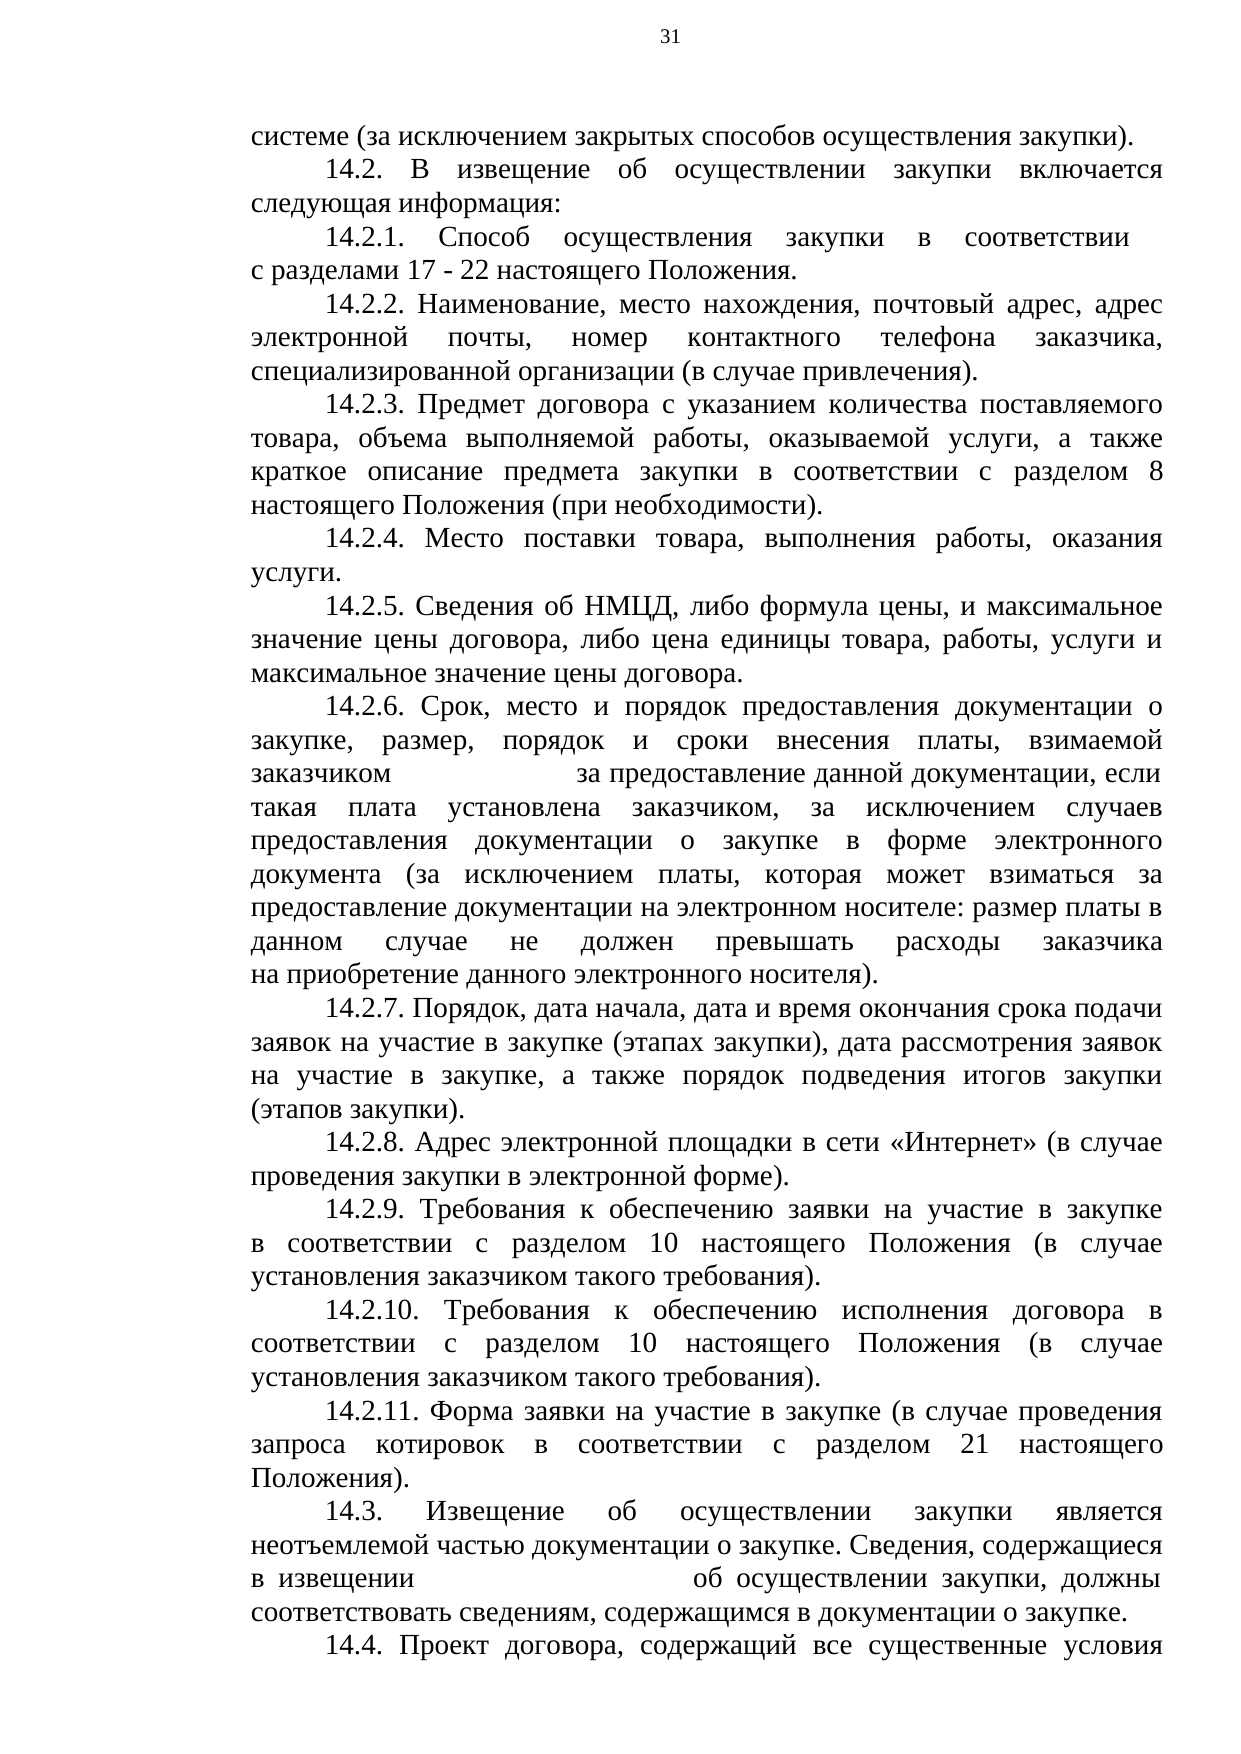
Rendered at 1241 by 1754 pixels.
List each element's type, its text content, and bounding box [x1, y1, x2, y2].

text 14.2.2. Наименование, место нахождения, почтовый адрес, адрес электронной почты, номер контактного телефона заказчика, специализированной организации (в случае привлечения). [251, 286, 1163, 386]
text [251, 118, 1163, 152]
text 14.2.8. Адрес электронной площадки в сети «Интернет» (в случае проведения закупки в электронной форме). [251, 1124, 1163, 1191]
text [251, 1627, 1163, 1661]
text 14.3. Извещение об осуществлении закупки является неотъемлемой частью документации о закупке. Сведения, содержащиеся в извещении об осуществлении закупки, должны соответствовать сведениям, содержащимся в документации о закупке. [251, 1493, 1163, 1627]
text 14.2. В извещение об осуществлении закупки включается следующая информация: [251, 152, 1163, 219]
text 14.2.7. Порядок, дата начала, дата и время окончания срока подачи заявок на участие в закупке (этапах закупки), дата рассмотрения заявок на участие в закупке, а также порядок подведения итогов закупки (этапов закупки). [251, 990, 1163, 1124]
text 14.2.4. Место поставки товара, выполнения работы, оказания услуги. [251, 521, 1163, 588]
text 14.2.5. Сведения об НМЦД, либо формула цены, и максимальное значение цены договора, либо цена единицы товара, работы, услуги и максимальное значение цены договора. [251, 588, 1163, 688]
text 14.2.11. Форма заявки на участие в закупке (в случае проведения запроса котировок в соответствии с разделом 21 настоящего Положения). [251, 1393, 1163, 1493]
text 14.2.6. Срок, место и порядок предоставления документации о закупке, размер, порядок и сроки внесения платы, взимаемой заказчиком за предоставление данной документации, если такая плата установлена заказчиком, за исключением случаев предоставления документации о закупке в форме электронного документа (за исключением платы, которая может взиматься за предоставление документации на электронном носителе: размер платы в данном случае не должен превышать расходы заказчика на приобретение данного электронного носителя). [251, 688, 1163, 990]
text 14.2.10. Требования к обеспечению исполнения договора в соответствии с разделом 10 настоящего Положения (в случае установления заказчиком такого требования). [251, 1292, 1163, 1393]
text 14.2.9. Требования к обеспечению заявки на участие в закупке в соответствии с разделом 10 настоящего Положения (в случае установления заказчиком такого требования). [251, 1191, 1163, 1292]
text 14.2.1. Способ осуществления закупки в соответствии с разделами 17 - 22 настоящего Положения. [251, 219, 1163, 286]
text 14.2.3. Предмет договора с указанием количества поставляемого товара, объема выполняемой работы, оказываемой услуги, а также краткое описание предмета закупки в соответствии с разделом 8 настоящего Положения (при необходимости). [251, 386, 1163, 521]
